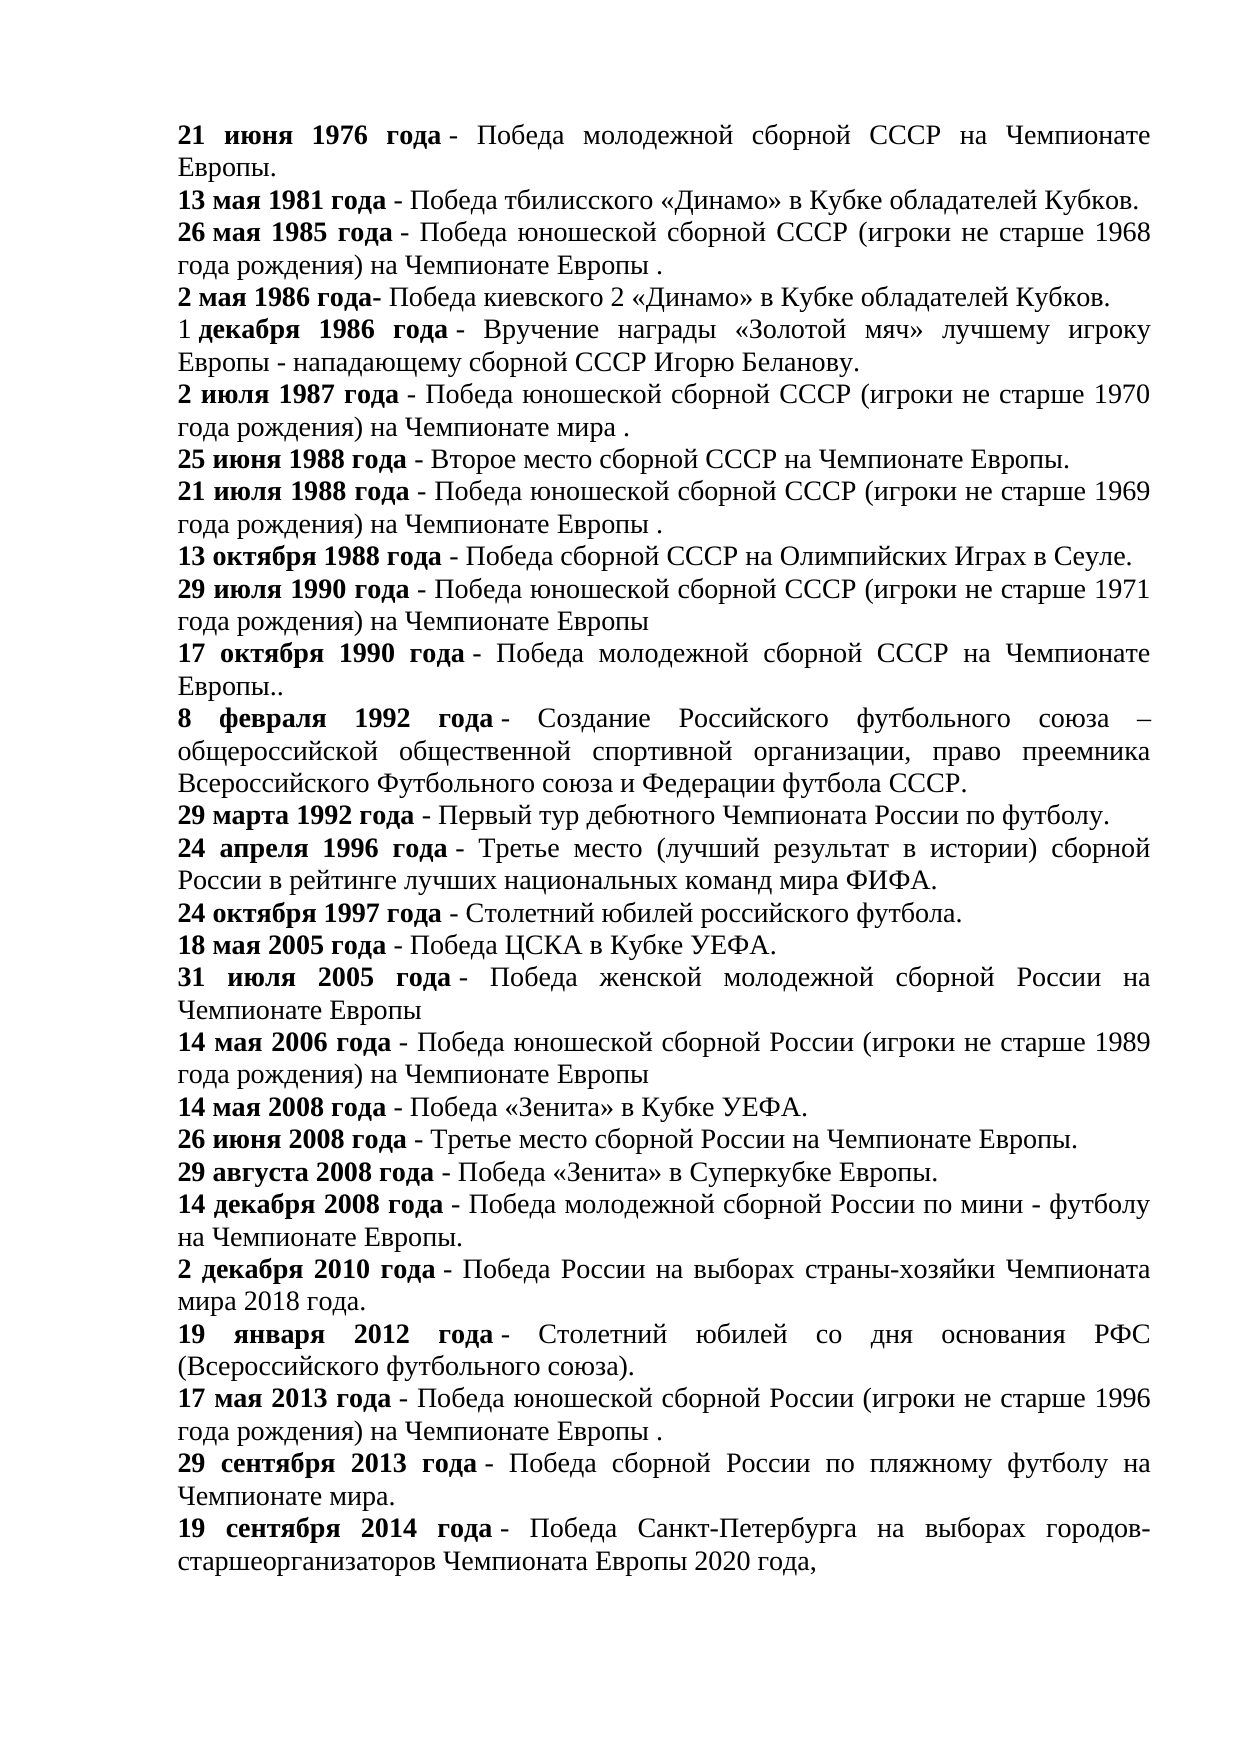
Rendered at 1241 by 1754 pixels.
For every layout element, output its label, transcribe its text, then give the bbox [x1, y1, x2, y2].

text 26 мая 1985 года - Победа юношеской сборной СССР (игроки не старше 1968 года рождения) на Чемпионате Европы . [177, 215, 1152, 280]
text 24 октября 1997 года - Столетний юбилей российского футбола. [177, 896, 1152, 928]
text 14 мая 2008 года - Победа «Зенита» в Кубке УЕФА. [177, 1090, 1152, 1122]
text 29 марта 1992 года - Первый тур дебютного Чемпионата России по футболу. [177, 798, 1152, 831]
text 17 мая 2013 года - Победа юношеской сборной России (игроки не старше 1996 года рождения) на Чемпионате Европы . [177, 1382, 1152, 1446]
text 14 декабря 2008 года - Победа молодежной сборной России по мини - футболу на Чемпионате Европы. [177, 1187, 1152, 1252]
text 19 января 2012 года - Столетний юбилей со дня основания РФС (Всероссийского футбольного союза). [177, 1317, 1152, 1382]
text 13 мая 1981 года - Победа тбилисского «Динамо» в Кубке обладателей Кубков. [177, 183, 1152, 215]
text 13 октября 1988 года - Победа сборной СССР на Олимпийских Играх в Сеуле. [177, 539, 1152, 572]
text 29 сентября 2013 года - Победа сборной России по пляжному футболу на Чемпионате мира. [177, 1446, 1152, 1511]
text 29 августа 2008 года - Победа «Зенита» в Суперкубке Европы. [177, 1155, 1152, 1187]
text 21 июня 1976 года - Победа молодежной сборной СССР на Чемпионате Европы. [177, 118, 1152, 183]
text 26 июня 2008 года - Третье место сборной России на Чемпионате Европы. [177, 1122, 1152, 1155]
text 24 апреля 1996 года - Третье место (лучший результат в истории) сборной России в рейтинге лучших национальных команд мира ФИФА. [177, 831, 1152, 896]
text 1 декабря 1986 года - Вручение награды «Золотой мяч» лучшему игроку Европы - нападающему сборной СССР Игорю Беланову. [177, 312, 1152, 377]
text 2 декабря 2010 года - Победа России на выборах страны-хозяйки Чемпионата мира 2018 года. [177, 1252, 1152, 1317]
text 2 мая 1986 года- Победа киевского 2 «Динамо» в Кубке обладателей Кубков. [177, 280, 1152, 312]
text 17 октября 1990 года - Победа молодежной сборной СССР на Чемпионате Европы.. [177, 636, 1152, 701]
text 25 июня 1988 года - Второе место сборной СССР на Чемпионате Европы. [177, 442, 1152, 474]
text 2 июля 1987 года - Победа юношеской сборной СССР (игроки не старше 1970 года рождения) на Чемпионате мира . [177, 377, 1152, 442]
text 29 июля 1990 года - Победа юношеской сборной СССР (игроки не старше 1971 года рождения) на Чемпионате Европы [177, 572, 1152, 636]
text 19 сентября 2014 года - Победа Санкт-Петербурга на выборах городов- старшеорганизаторов Чемпионата Европы 2020 года, [177, 1511, 1152, 1576]
text 14 мая 2006 года - Победа юношеской сборной России (игроки не старше 1989 года рождения) на Чемпионате Европы [177, 1025, 1152, 1090]
text 31 июля 2005 года - Победа женской молодежной сборной России на Чемпионате Европы [177, 960, 1152, 1025]
text 21 июля 1988 года - Победа юношеской сборной СССР (игроки не старше 1969 года рождения) на Чемпионате Европы . [177, 474, 1152, 539]
text 8 февраля 1992 года - Создание Российского футбольного союза –общероссийской общественной спортивной организации, право преемника Всероссийского Футбольного союза и Федерации футбола СССР. [177, 701, 1152, 798]
text 18 мая 2005 года - Победа ЦСКА в Кубке УЕФА. [177, 928, 1152, 960]
